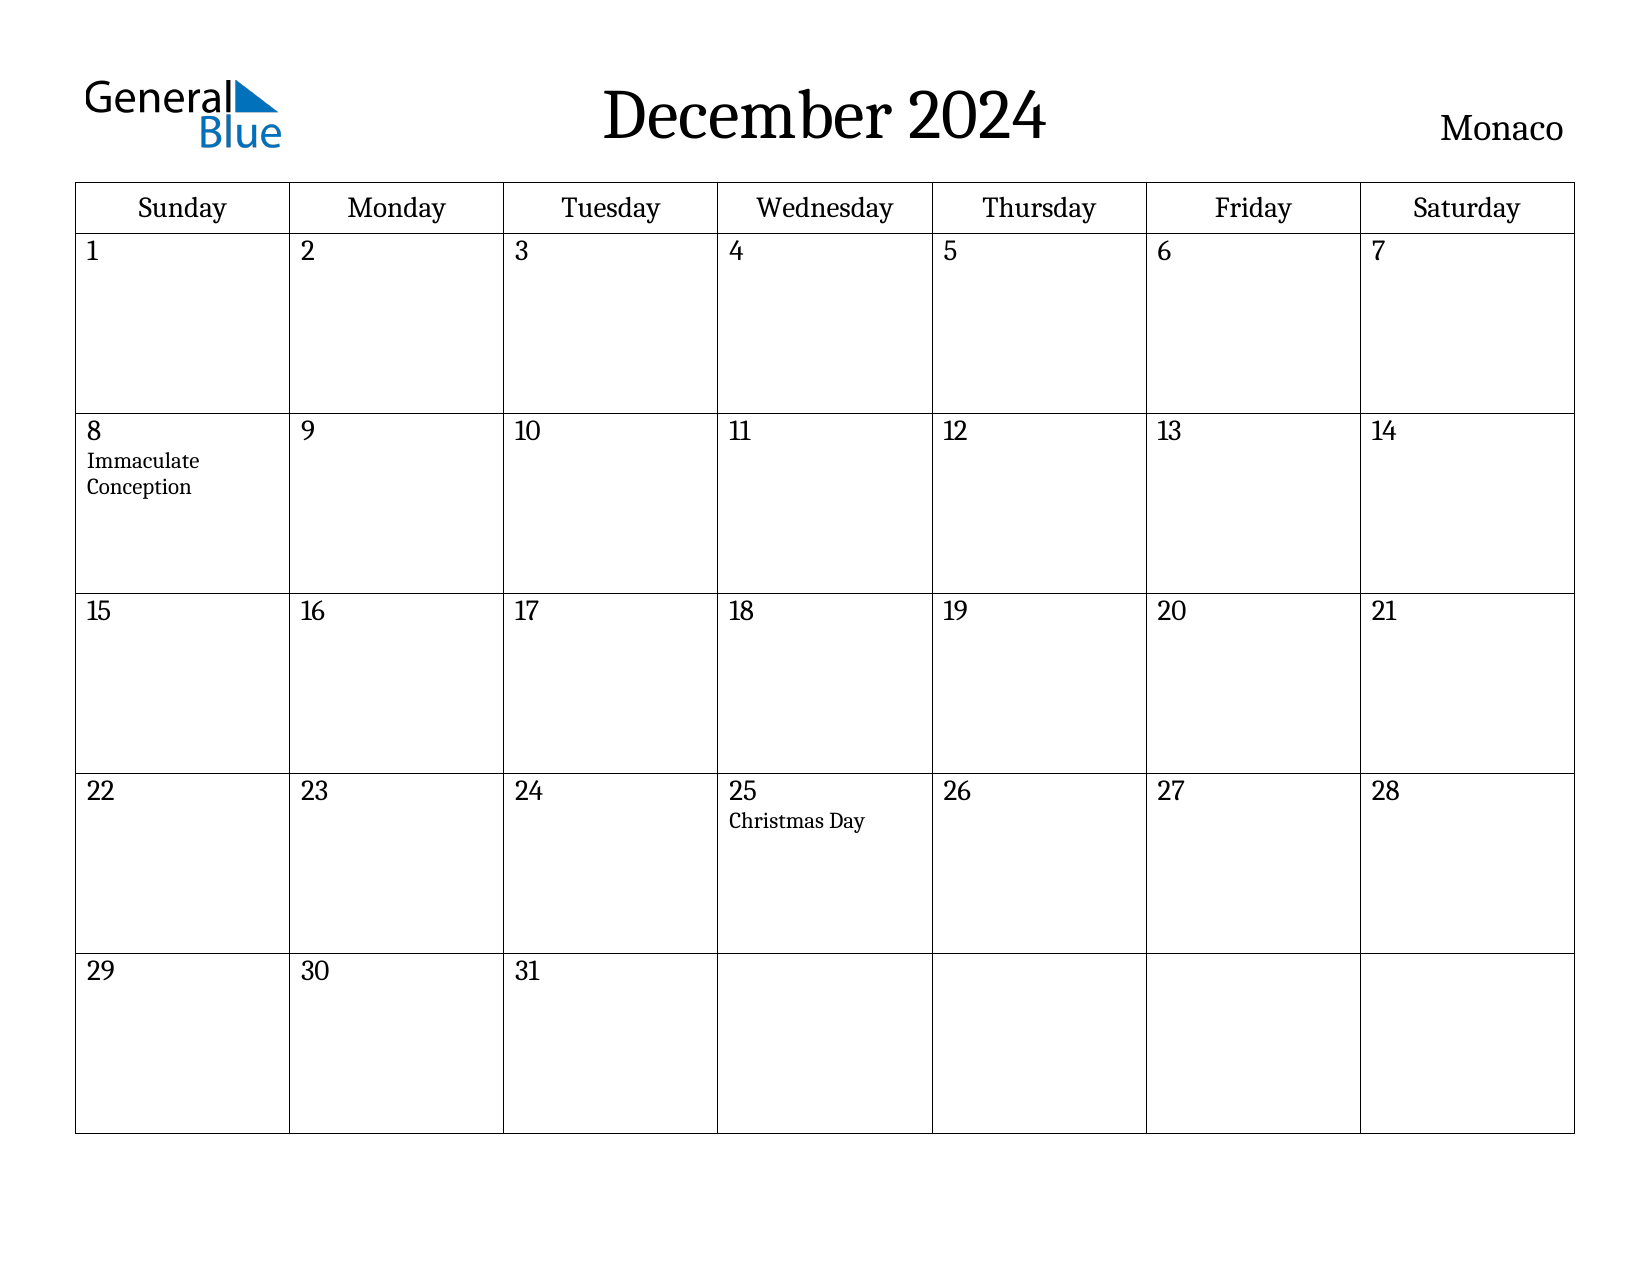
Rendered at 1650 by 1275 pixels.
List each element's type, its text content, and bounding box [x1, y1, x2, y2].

table_cell [1147, 627, 1360, 773]
table_cell 20 [1147, 594, 1360, 627]
table_cell [933, 988, 1146, 1133]
table_cell [290, 267, 503, 413]
table_cell 22 [76, 774, 289, 807]
table_cell 4 [718, 234, 932, 267]
table_cell 14 [1361, 414, 1574, 447]
table_cell [504, 448, 717, 593]
table_cell 7 [1361, 234, 1574, 267]
table_cell 31 [504, 954, 717, 987]
table_cell 27 [1147, 774, 1360, 807]
table_cell [290, 627, 503, 773]
table_cell [1361, 988, 1574, 1133]
table_cell 2 [290, 234, 503, 267]
table_cell 23 [290, 774, 503, 807]
table_cell [504, 267, 717, 413]
table_cell 9 [290, 414, 503, 447]
table_cell [1361, 954, 1574, 987]
table_cell Monday [290, 183, 503, 233]
table_cell [290, 808, 503, 953]
table_cell [76, 627, 289, 773]
table_cell Friday [1147, 183, 1360, 233]
table_cell [290, 448, 503, 593]
table_cell Sunday [76, 183, 289, 233]
table_cell [76, 267, 289, 413]
table_cell 21 [1361, 594, 1574, 627]
table_cell [1361, 448, 1574, 593]
table_header Monaco [1146, 75, 1574, 182]
table_cell [1147, 267, 1360, 413]
table_cell 12 [933, 414, 1146, 447]
table_cell Immaculate Conception [76, 448, 289, 593]
table_cell 16 [290, 594, 503, 627]
table_cell [718, 988, 932, 1133]
table_cell [1361, 627, 1574, 773]
table_cell [933, 627, 1146, 773]
table_cell [718, 627, 932, 773]
table_cell 15 [76, 594, 289, 627]
table_cell 28 [1361, 774, 1574, 807]
table_cell 5 [933, 234, 1146, 267]
table_cell 13 [1147, 414, 1360, 447]
table_cell Saturday [1361, 183, 1574, 233]
table_cell Tuesday [504, 183, 717, 233]
table_cell Thursday [933, 183, 1146, 233]
table_cell [1147, 448, 1360, 593]
table_cell 25 [718, 774, 932, 807]
table_cell 18 [718, 594, 932, 627]
table_cell [718, 267, 932, 413]
table_cell [76, 988, 289, 1133]
table_cell 10 [504, 414, 717, 447]
table_cell [933, 448, 1146, 593]
table_cell 3 [504, 234, 717, 267]
table_cell [1361, 808, 1574, 953]
table_cell [718, 954, 932, 987]
table_cell [504, 808, 717, 953]
table_cell 24 [504, 774, 717, 807]
table_cell [933, 267, 1146, 413]
table_cell 1 [76, 234, 289, 267]
table_cell 8 [76, 414, 289, 447]
table_cell 29 [76, 954, 289, 987]
table_cell [1361, 267, 1574, 413]
table_cell [76, 808, 289, 953]
table_cell [1147, 808, 1360, 953]
picture [86, 80, 281, 148]
table_cell [290, 988, 503, 1133]
table_cell [504, 627, 717, 773]
table_header December 2024 [504, 75, 1146, 182]
table_cell [933, 954, 1146, 987]
table_cell Wednesday [718, 183, 932, 233]
table_cell [1147, 988, 1360, 1133]
table_header [76, 75, 503, 182]
table_cell 11 [718, 414, 932, 447]
table_cell 30 [290, 954, 503, 987]
table_cell [1147, 954, 1360, 987]
table_cell [933, 808, 1146, 953]
table_cell 26 [933, 774, 1146, 807]
table_cell 6 [1147, 234, 1360, 267]
table_cell [718, 448, 932, 593]
table_cell 19 [933, 594, 1146, 627]
table_cell Christmas Day [718, 808, 932, 953]
table_cell 17 [504, 594, 717, 627]
table_cell [504, 988, 717, 1133]
